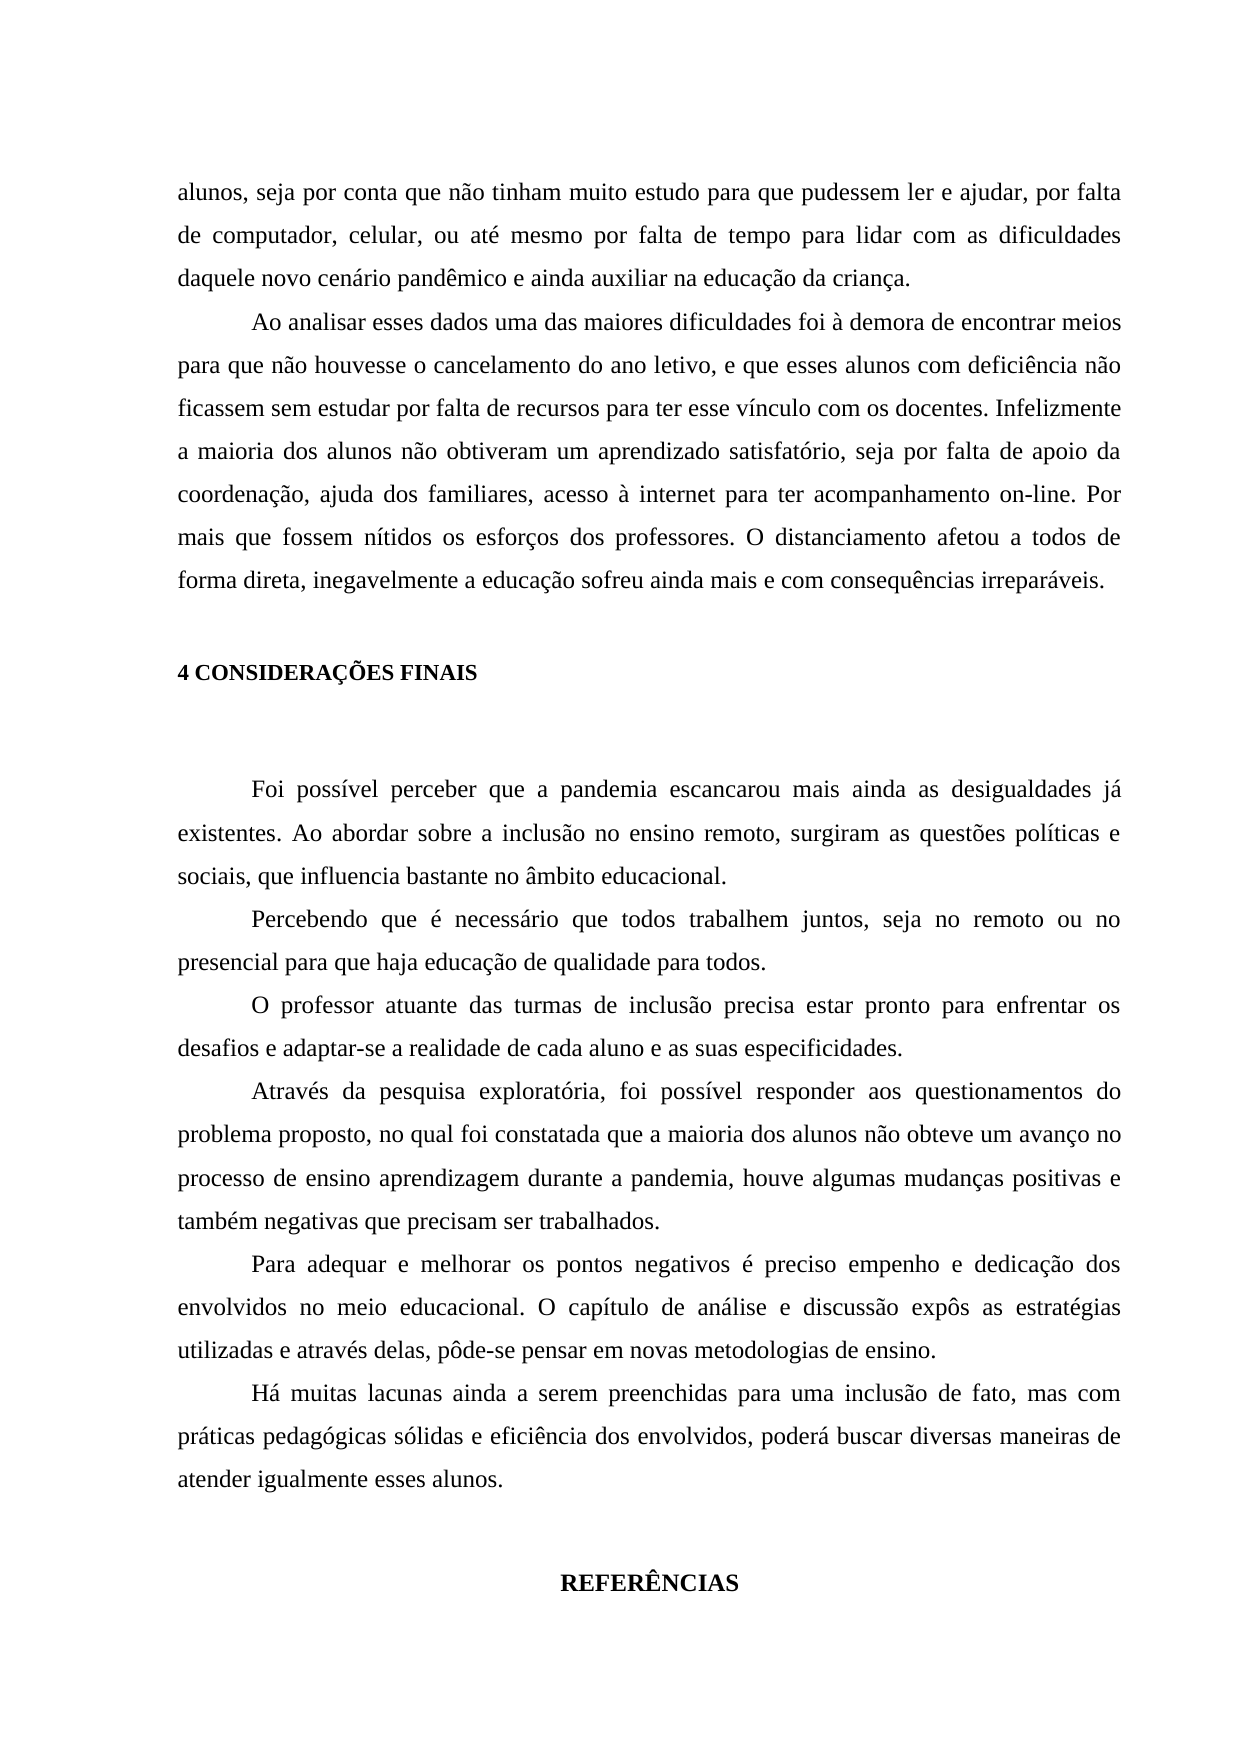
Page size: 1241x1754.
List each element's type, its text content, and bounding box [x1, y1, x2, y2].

text 4 CONSIDERAÇÕES FINAIS [177, 659, 1122, 686]
text O professor atuante das turmas de inclusão precisa estar pronto para enfrentar os desafios e adaptar-se a realidade de cada aluno e as suas especificidades. [177, 990, 1122, 1062]
text Percebendo que é necessário que todos trabalhem juntos, seja no remoto ou no presencial para que haja educação de qualidade para todos. [177, 904, 1122, 976]
text Através da pesquisa exploratória, foi possível responder aos questionamentos do problema proposto, no qual foi constatada que a maioria dos alunos não obteve um avanço no processo de ensino aprendizagem durante a pandemia, houve algumas mudanças positivas e também negativas que precisam ser trabalhados. [177, 1076, 1122, 1234]
text Há muitas lacunas ainda a serem preenchidas para uma inclusão de fato, mas com práticas pedagógicas sólidas e eficiência dos envolvidos, poderá buscar diversas maneiras de atender igualmente esses alunos. [177, 1378, 1122, 1493]
text Foi possível perceber que a pandemia escancarou mais ainda as desigualdades já existentes. Ao abordar sobre a inclusão no ensino remoto, surgiram as questões políticas e sociais, que influencia bastante no âmbito educacional. [177, 774, 1122, 889]
text REFERÊNCIAS [177, 1568, 1122, 1597]
text Para adequar e melhorar os pontos negativos é preciso empenho e dedicação dos envolvidos no meio educacional. O capítulo de análise e discussão expôs as estratégias utilizadas e através delas, pôde-se pensar em novas metodologias de ensino. [177, 1249, 1122, 1364]
text Ao analisar esses dados uma das maiores dificuldades foi à demora de encontrar meios para que não houvesse o cancelamento do ano letivo, e que esses alunos com deficiência não ficassem sem estudar por falta de recursos para ter esse vínculo com os docentes. Infelizmente a maioria dos alunos não obtiveram um aprendizado satisfatório, seja por falta de apoio da coordenação, ajuda dos familiares, acesso à internet para ter acompanhamento on-line. Por mais que fossem nítidos os esforços dos professores. O distanciamento afetou a todos de forma direta, inegavelmente a educação sofreu ainda mais e com consequências irreparáveis. [177, 307, 1122, 594]
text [177, 177, 1122, 292]
